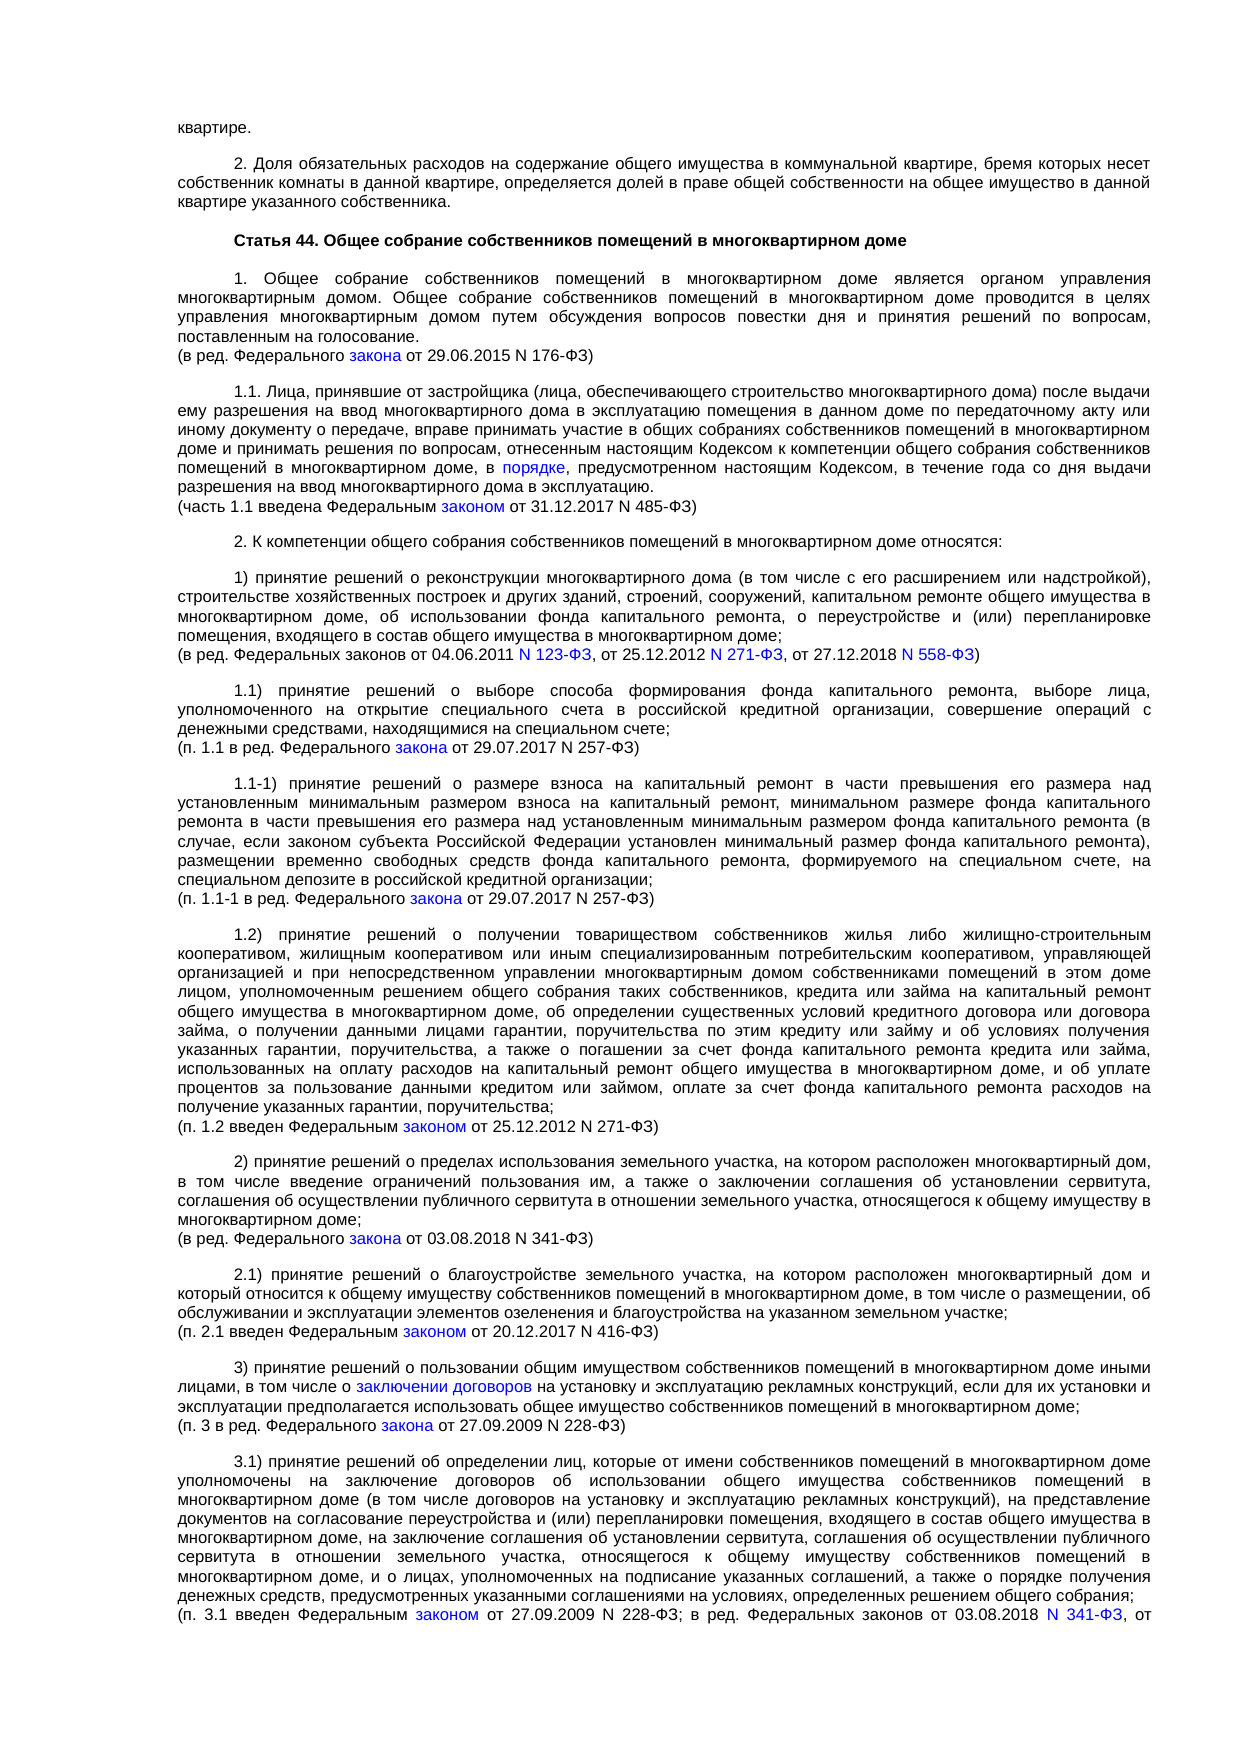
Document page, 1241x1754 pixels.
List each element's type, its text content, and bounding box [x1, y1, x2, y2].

text (п. 1.1-1 в ред. Федерального закона от 29.07.2017 N 257-ФЗ) [177, 889, 1152, 908]
text (п. 3 в ред. Федерального закона от 27.09.2009 N 228-ФЗ) [177, 1416, 1152, 1435]
text 1.1. Лица, принявшие от застройщика (лица, обеспечивающего строительство многоквартирного дома) после выдачи ему разрешения на ввод многоквартирного дома в эксплуатацию помещения в данном доме по передаточному акту или иному документу о передаче, вправе принимать участие в общих собраниях собственников помещений в многоквартирном доме и принимать решения по вопросам, отнесенным настоящим Кодексом к компетенции общего собрания собственников помещений в многоквартирном доме, в порядке, предусмотренном настоящим Кодексом, в течение года со дня выдачи разрешения на ввод многоквартирного дома в эксплуатацию. [177, 381, 1152, 496]
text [177, 118, 1152, 137]
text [177, 1605, 1152, 1624]
text (п. 1.2 введен Федеральным законом от 25.12.2012 N 271-ФЗ) [177, 1116, 1152, 1136]
text 1.1) принятие решений о выборе способа формирования фонда капитального ремонта, выборе лица, уполномоченного на открытие специального счета в российской кредитной организации, совершение операций с денежными средствами, находящимися на специальном счете; [177, 681, 1152, 738]
text (в ред. Федеральных законов от 04.06.2011 N 123-ФЗ, от 25.12.2012 N 271-ФЗ, от 27.12.2018 N 558-ФЗ) [177, 645, 1152, 664]
text (п. 1.1 в ред. Федерального закона от 29.07.2017 N 257-ФЗ) [177, 738, 1152, 757]
text 2. К компетенции общего собрания собственников помещений в многоквартирном доме относятся: [177, 532, 1152, 551]
text 2.1) принятие решений о благоустройстве земельного участка, на котором расположен многоквартирный дом и который относится к общему имуществу собственников помещений в многоквартирном доме, в том числе о размещении, об обслуживании и эксплуатации элементов озеленения и благоустройства на указанном земельном участке; [177, 1265, 1152, 1322]
text 1.1-1) принятие решений о размере взноса на капитальный ремонт в части превышения его размера над установленным минимальным размером взноса на капитальный ремонт, минимальном размере фонда капитального ремонта в части превышения его размера над установленным минимальным размером фонда капитального ремонта (в случае, если законом субъекта Российской Федерации установлен минимальный размер фонда капитального ремонта), размещении временно свободных средств фонда капитального ремонта, формируемого на специальном счете, на специальном депозите в российской кредитной организации; [177, 774, 1152, 889]
text 1. Общее собрание собственников помещений в многоквартирном доме является органом управления многоквартирным домом. Общее собрание собственников помещений в многоквартирном доме проводится в целях управления многоквартирным домом путем обсуждения вопросов повестки дня и принятия решений по вопросам, поставленным на голосование. [177, 269, 1152, 346]
text (часть 1.1 введена Федеральным законом от 31.12.2017 N 485-ФЗ) [177, 496, 1152, 516]
text 2. Доля обязательных расходов на содержание общего имущества в коммунальной квартире, бремя которых несет собственник комнаты в данной квартире, определяется долей в праве общей собственности на общее имущество в данной квартире указанного собственника. [177, 154, 1152, 211]
text 3.1) принятие решений об определении лиц, которые от имени собственников помещений в многоквартирном доме уполномочены на заключение договоров об использовании общего имущества собственников помещений в многоквартирном доме (в том числе договоров на установку и эксплуатацию рекламных конструкций), на представление документов на согласование переустройства и (или) перепланировки помещения, входящего в состав общего имущества в многоквартирном доме, на заключение соглашения об установлении сервитута, соглашения об осуществлении публичного сервитута в отношении земельного участка, относящегося к общему имуществу собственников помещений в многоквартирном доме, и о лицах, уполномоченных на подписание указанных соглашений, а также о порядке получения денежных средств, предусмотренных указанными соглашениями на условиях, определенных решением общего собрания; [177, 1451, 1152, 1605]
text 2) принятие решений о пределах использования земельного участка, на котором расположен многоквартирный дом, в том числе введение ограничений пользования им, а также о заключении соглашения об установлении сервитута, соглашения об осуществлении публичного сервитута в отношении земельного участка, относящегося к общему имуществу в многоквартирном доме; [177, 1152, 1152, 1229]
text 1) принятие решений о реконструкции многоквартирного дома (в том числе с его расширением или надстройкой), строительстве хозяйственных построек и других зданий, строений, сооружений, капитальном ремонте общего имущества в многоквартирном доме, об использовании фонда капитального ремонта, о переустройстве и (или) перепланировке помещения, входящего в состав общего имущества в многоквартирном доме; [177, 568, 1152, 645]
text (п. 2.1 введен Федеральным законом от 20.12.2017 N 416-ФЗ) [177, 1322, 1152, 1341]
list Статья 44. Общее собрание собственников помещений в многоквартирном доме [177, 231, 1152, 250]
text (в ред. Федерального закона от 29.06.2015 N 176-ФЗ) [177, 346, 1152, 365]
text 1.2) принятие решений о получении товариществом собственников жилья либо жилищно-строительным кооперативом, жилищным кооперативом или иным специализированным потребительским кооперативом, управляющей организацией и при непосредственном управлении многоквартирным домом собственниками помещений в этом доме лицом, уполномоченным решением общего собрания таких собственников, кредита или займа на капитальный ремонт общего имущества в многоквартирном доме, об определении существенных условий кредитного договора или договора займа, о получении данными лицами гарантии, поручительства по этим кредиту или займу и об условиях получения указанных гарантии, поручительства, а также о погашении за счет фонда капитального ремонта кредита или займа, использованных на оплату расходов на капитальный ремонт общего имущества в многоквартирном доме, и об уплате процентов за пользование данными кредитом или займом, оплате за счет фонда капитального ремонта расходов на получение указанных гарантии, поручительства; [177, 925, 1152, 1116]
text (в ред. Федерального закона от 03.08.2018 N 341-ФЗ) [177, 1229, 1152, 1248]
text 3) принятие решений о пользовании общим имуществом собственников помещений в многоквартирном доме иными лицами, в том числе о заключении договоров на установку и эксплуатацию рекламных конструкций, если для их установки и эксплуатации предполагается использовать общее имущество собственников помещений в многоквартирном доме; [177, 1358, 1152, 1416]
